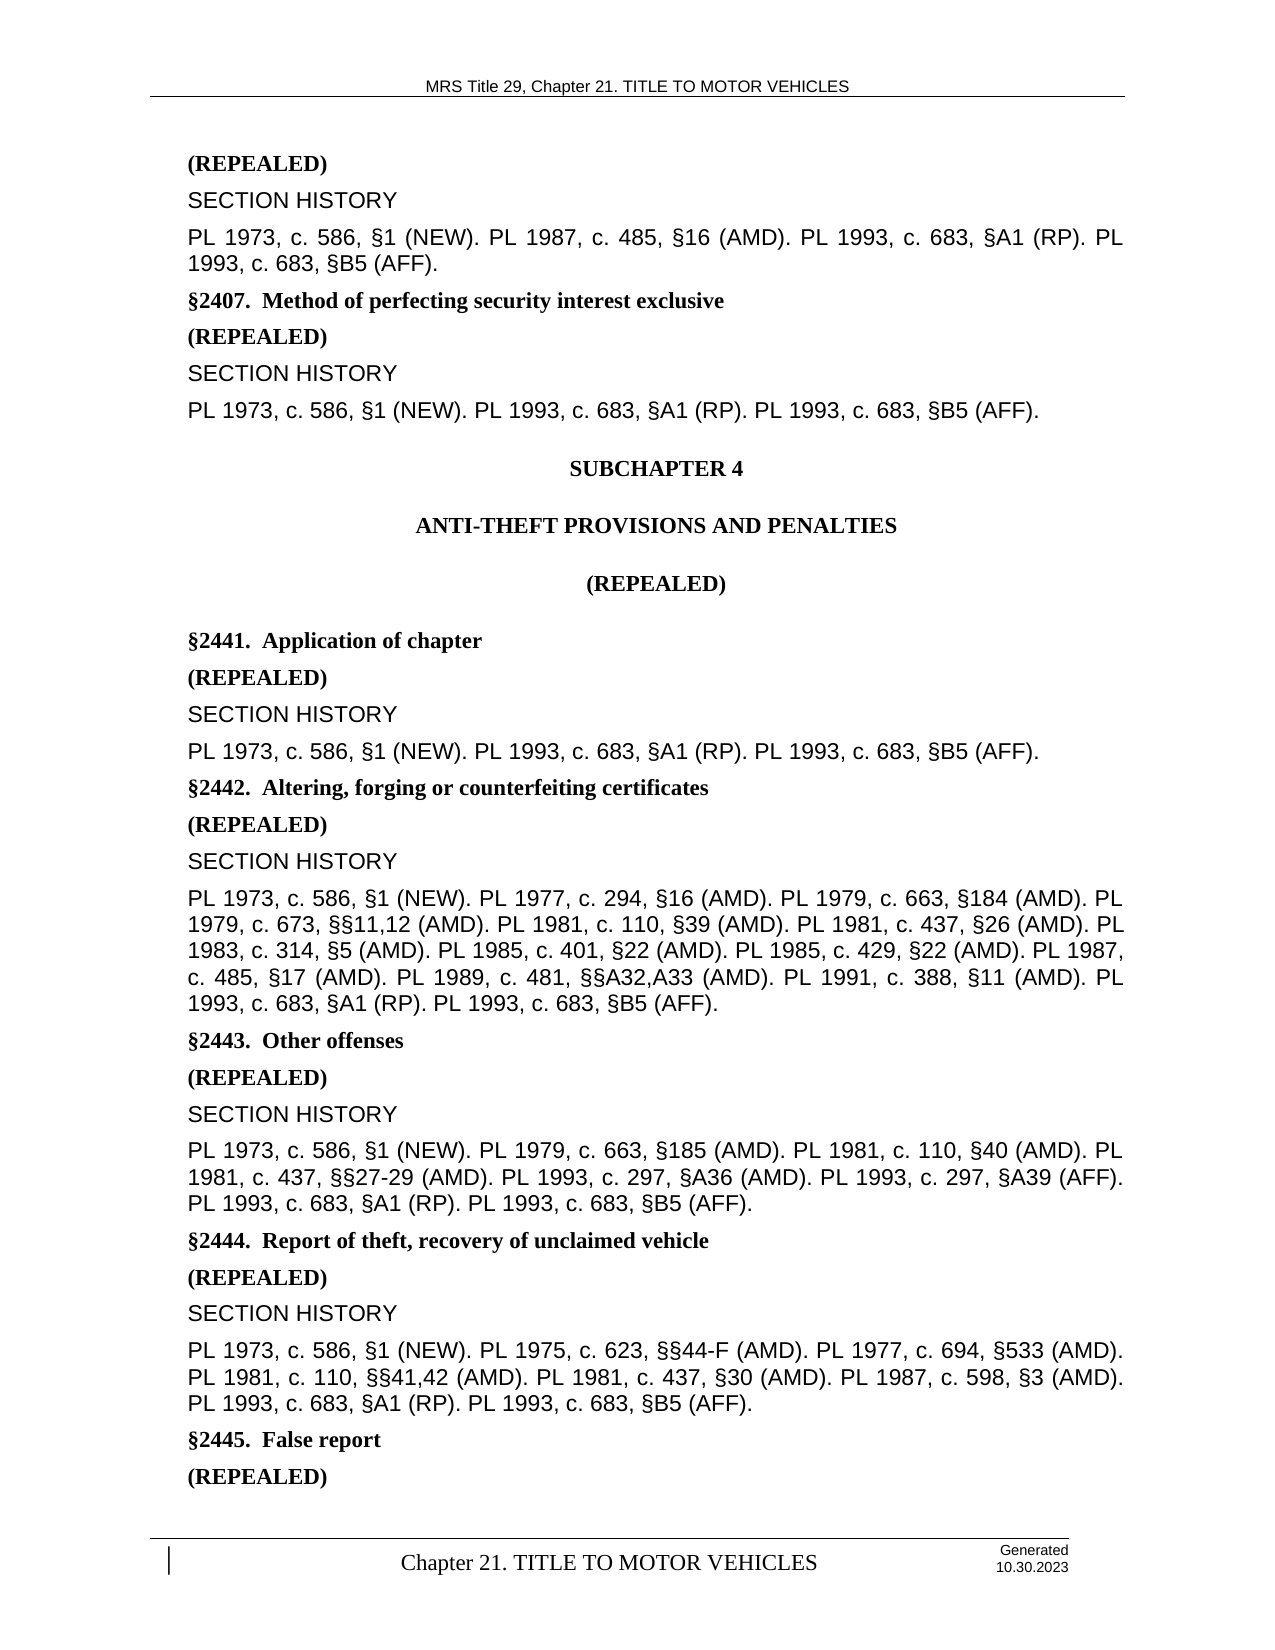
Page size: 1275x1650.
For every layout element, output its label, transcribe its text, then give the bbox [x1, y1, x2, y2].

text SECTION HISTORY [187, 187, 1125, 213]
text (REPEALED) [187, 323, 1125, 350]
text §2444. Report of theft, recovery of unclaimed vehicle [187, 1227, 1125, 1253]
text SECTION HISTORY [187, 360, 1125, 387]
text PL 1973, c. 586, §1 (NEW). PL 1979, c. 663, §185 (AMD). PL 1981, c. 110, §40 (AMD). PL 1981, c. 437, §§27-29 (AMD). PL 1993, c. 297, §A36 (AMD). PL 1993, c. 297, §A39 (AFF). PL 1993, c. 683, §A1 (RP). PL 1993, c. 683, §B5 (AFF). [187, 1137, 1125, 1216]
text PL 1973, c. 586, §1 (NEW). PL 1977, c. 294, §16 (AMD). PL 1979, c. 663, §184 (AMD). PL 1979, c. 673, §§11,12 (AMD). PL 1981, c. 110, §39 (AMD). PL 1981, c. 437, §26 (AMD). PL 1983, c. 314, §5 (AMD). PL 1985, c. 401, §22 (AMD). PL 1985, c. 429, §22 (AMD). PL 1987, c. 485, §17 (AMD). PL 1989, c. 481, §§A32,A33 (AMD). PL 1991, c. 388, §11 (AMD). PL 1993, c. 683, §A1 (RP). PL 1993, c. 683, §B5 (AFF). [187, 885, 1125, 1017]
text (REPEALED) [187, 1463, 1125, 1490]
text SECTION HISTORY [187, 1101, 1125, 1127]
text §2445. False report [187, 1427, 1125, 1453]
text SECTION HISTORY [187, 1300, 1125, 1327]
text SECTION HISTORY [187, 848, 1125, 874]
text ANTI-THEFT PROVISIONS AND PENALTIES [187, 512, 1125, 538]
text SUBCHAPTER 4 [187, 454, 1125, 481]
text §2442. Altering, forging or counterfeiting certificates [187, 774, 1125, 801]
text (REPEALED) [187, 811, 1125, 838]
text (REPEALED) [187, 570, 1125, 596]
text PL 1973, c. 586, §1 (NEW). PL 1987, c. 485, §16 (AMD). PL 1993, c. 683, §A1 (RP). PL 1993, c. 683, §B5 (AFF). [187, 223, 1125, 276]
text (REPEALED) [187, 1064, 1125, 1090]
text (REPEALED) [187, 664, 1125, 691]
text PL 1973, c. 586, §1 (NEW). PL 1975, c. 623, §§44-F (AMD). PL 1977, c. 694, §533 (AMD). PL 1981, c. 110, §§41,42 (AMD). PL 1981, c. 437, §30 (AMD). PL 1987, c. 598, §3 (AMD). PL 1993, c. 683, §A1 (RP). PL 1993, c. 683, §B5 (AFF). [187, 1337, 1125, 1416]
text (REPEALED) [187, 1263, 1125, 1290]
text (REPEALED) [187, 150, 1125, 176]
text §2441. Application of chapter [187, 627, 1125, 654]
text §2407. Method of perfecting security interest exclusive [187, 287, 1125, 313]
text §2443. Other offenses [187, 1027, 1125, 1053]
text PL 1973, c. 586, §1 (NEW). PL 1993, c. 683, §A1 (RP). PL 1993, c. 683, §B5 (AFF). [187, 397, 1125, 423]
text SECTION HISTORY [187, 701, 1125, 727]
text PL 1973, c. 586, §1 (NEW). PL 1993, c. 683, §A1 (RP). PL 1993, c. 683, §B5 (AFF). [187, 738, 1125, 764]
